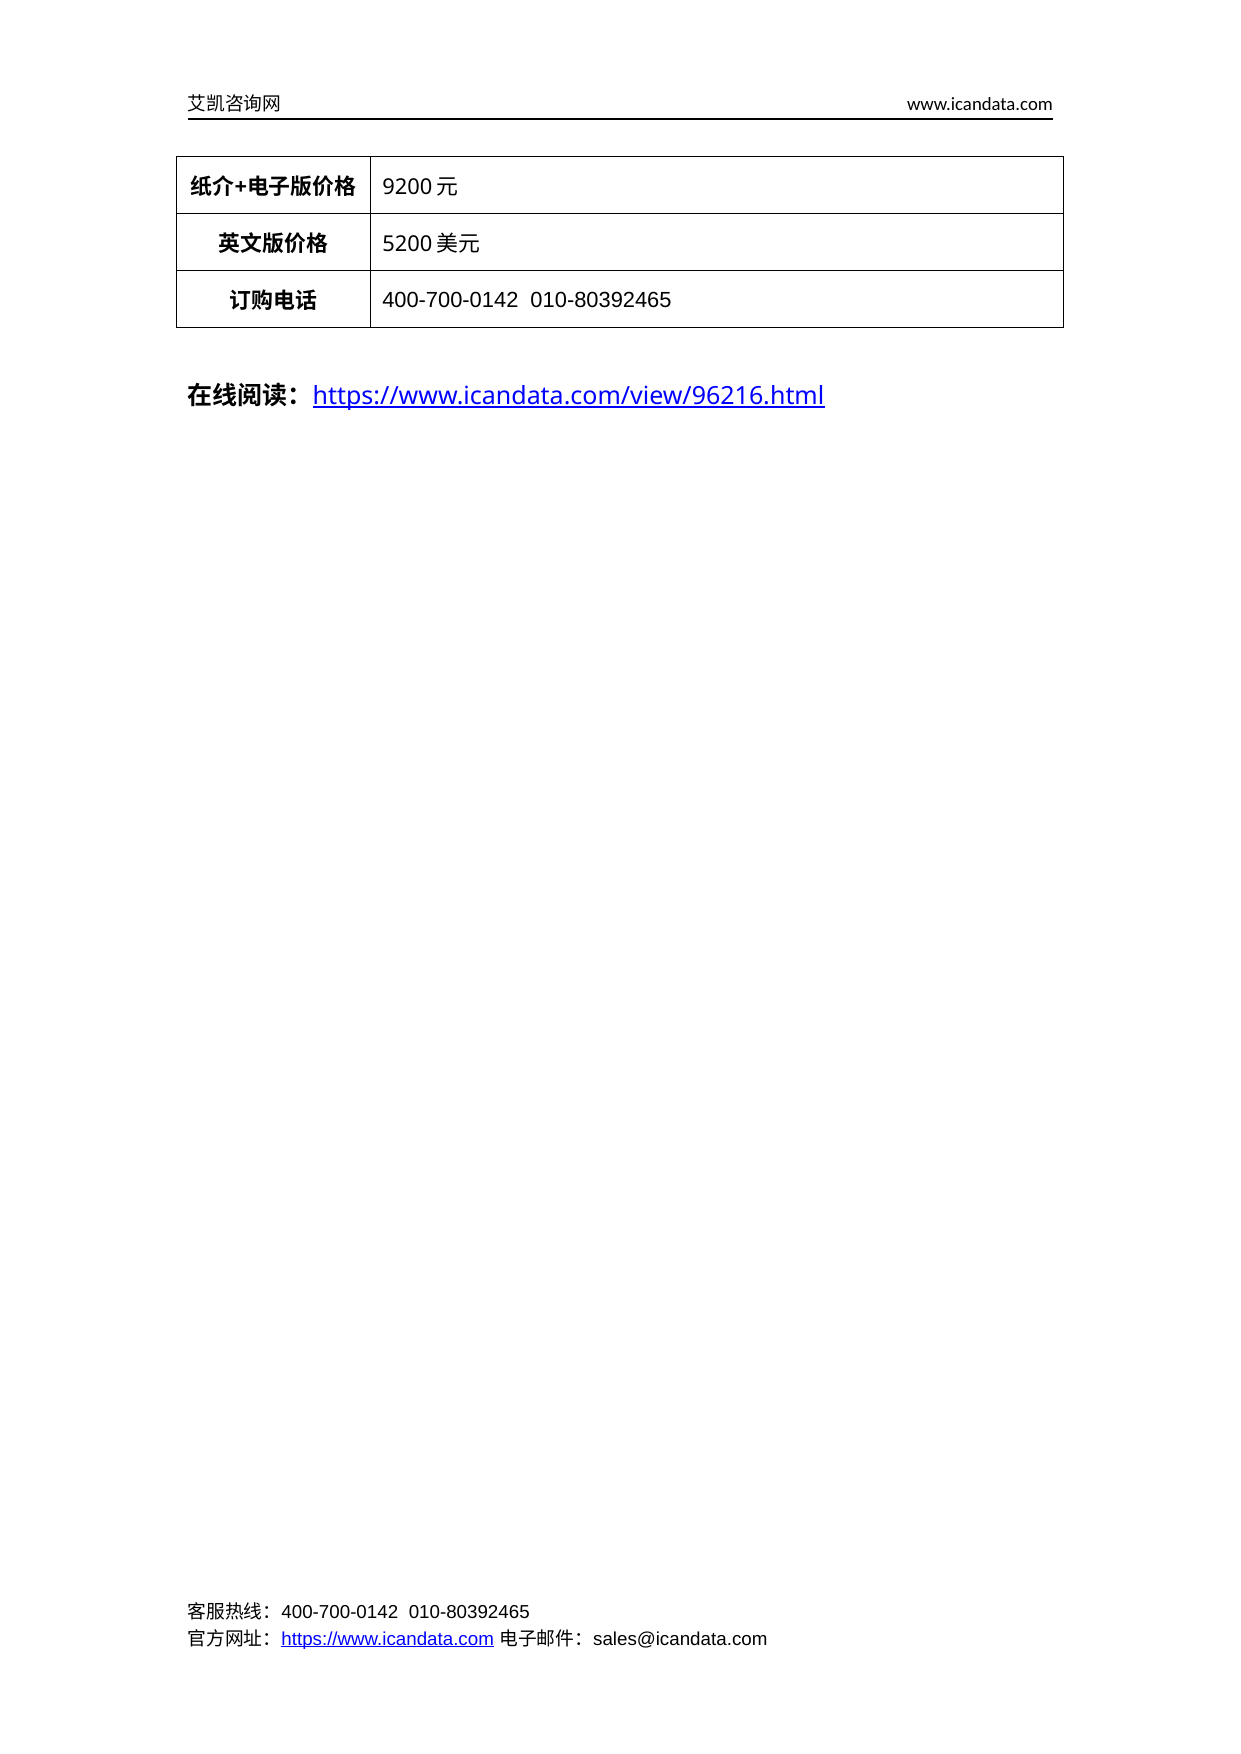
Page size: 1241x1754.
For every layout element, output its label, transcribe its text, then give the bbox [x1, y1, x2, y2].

table_cell 英文版价格 [177, 214, 370, 270]
table_cell 纸介+电子版价格 [177, 157, 370, 213]
text 在线阅读：https://www.icandata.com/view/96216.html [187, 361, 1053, 426]
table_cell 5200美元 [371, 214, 1063, 270]
table_cell 400-700-0142 010-80392465 [371, 271, 1063, 327]
table_cell 订购电话 [177, 271, 370, 327]
table_cell 9200元 [371, 157, 1063, 213]
